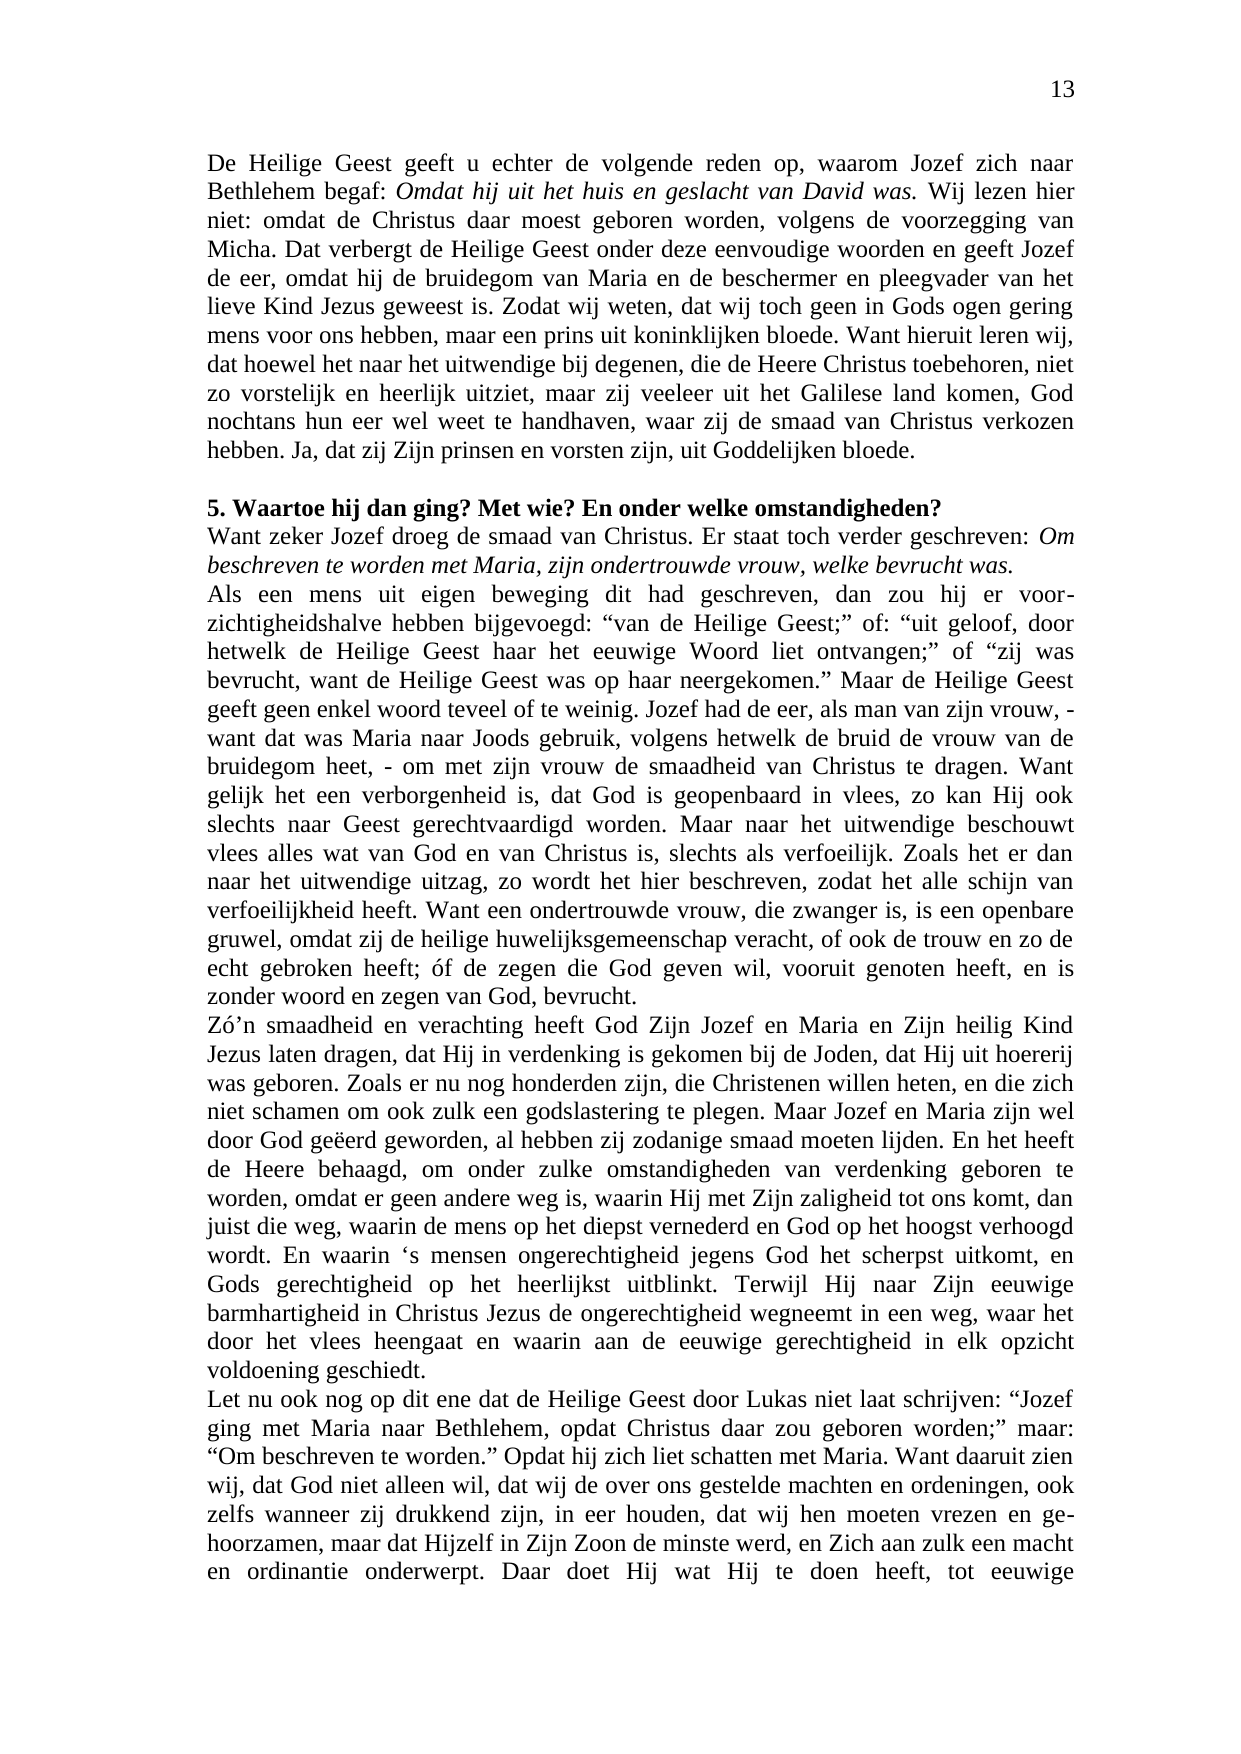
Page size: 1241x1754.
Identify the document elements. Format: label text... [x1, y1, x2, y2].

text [207, 1384, 1075, 1585]
text 5. Waartoe hij dan ging? Met wie? En onder welke omstandigheden? [207, 493, 1075, 521]
text De Heilige Geest geeft u echter de volgende reden op, waarom Jozef zich naar Bethlehem begaf: Omdat hij uit het huis en geslacht van David was. Wij lezen hier niet: omdat de Christus daar moest geboren worden, volgens de voorzegging van Micha. Dat verbergt de Heilige Geest onder deze eenvoudige woorden en geeft Jozef de eer, omdat hij de bruidegom van Maria en de beschermer en pleegvader van het lieve Kind Jezus geweest is. Zodat wij weten, dat wij toch geen in Gods ogen gering mens voor ons hebben, maar een prins uit koninklijken bloede. Want hieruit leren wij, dat hoewel het naar het uitwendige bij degenen, die de Heere Christus toebehoren, niet zo vorstelijk en heerlijk uitziet, maar zij veeleer uit het Galilese land komen, God nochtans hun eer wel weet te handhaven, waar zij de smaad van Christus verkozen hebben. Ja, dat zij Zijn prinsen en vorsten zijn, uit Goddelijken bloede. [207, 148, 1075, 464]
text Want zeker Jozef droeg de smaad van Christus. Er staat toch verder geschreven: Om beschreven te worden met Maria, zijn ondertrouwde vrouw, welke bevrucht was. [207, 521, 1075, 579]
text Als een mens uit eigen beweging dit had geschreven, dan zou hij er voorzichtigheidshalve hebben bijgevoegd: “van de Heilige Geest;” of: “uit geloof, door hetwelk de Heilige Geest haar het eeuwige Woord liet ontvangen;” of “zij was bevrucht, want de Heilige Geest was op haar neergekomen.” Maar de Heilige Geest geeft geen enkel woord teveel of te weinig. Jozef had de eer, als man van zijn vrouw, - want dat was Maria naar Joods gebruik, volgens hetwelk de bruid de vrouw van de bruidegom heet, - om met zijn vrouw de smaadheid van Christus te dragen. Want gelijk het een verborgenheid is, dat God is geopenbaard in vlees, zo kan Hij ook slechts naar Geest gerechtvaardigd worden. Maar naar het uitwendige beschouwt vlees alles wat van God en van Christus is, slechts als verfoeilijk. Zoals het er dan naar het uitwendige uitzag, zo wordt het hier beschreven, zodat het alle schijn van verfoeilijkheid heeft. Want een ondertrouwde vrouw, die zwanger is, is een openbare gruwel, omdat zij de heilige huwelijksgemeenschap veracht, of ook de trouw en zo de echt gebroken heeft; óf de zegen die God geven wil, vooruit genoten heeft, en is zonder woord en zegen van God, bevrucht. [207, 579, 1075, 1010]
text Zó’n smaadheid en verachting heeft God Zijn Jozef en Maria en Zijn heilig Kind Jezus laten dragen, dat Hij in verdenking is gekomen bij de Joden, dat Hij uit hoererij was geboren. Zoals er nu nog honderden zijn, die Christenen willen heten, en die zich niet schamen om ook zulk een godslastering te plegen. Maar Jozef en Maria zijn wel door God geëerd geworden, al hebben zij zodanige smaad moeten lijden. En het heeft de Heere behaagd, om onder zulke omstandigheden van verdenking geboren te worden, omdat er geen andere weg is, waarin Hij met Zijn zaligheid tot ons komt, dan juist die weg, waarin de mens op het diepst vernederd en God op het hoogst verhoogd wordt. En waarin ‘s mensen ongerechtigheid jegens God het scherpst uitkomt, en Gods gerechtigheid op het heerlijkst uitblinkt. Terwijl Hij naar Zijn eeuwige barmhartigheid in Christus Jezus de ongerechtigheid wegneemt in een weg, waar het door het vlees heengaat en waarin aan de eeuwige gerechtigheid in elk opzicht voldoening geschiedt. [207, 1010, 1075, 1384]
